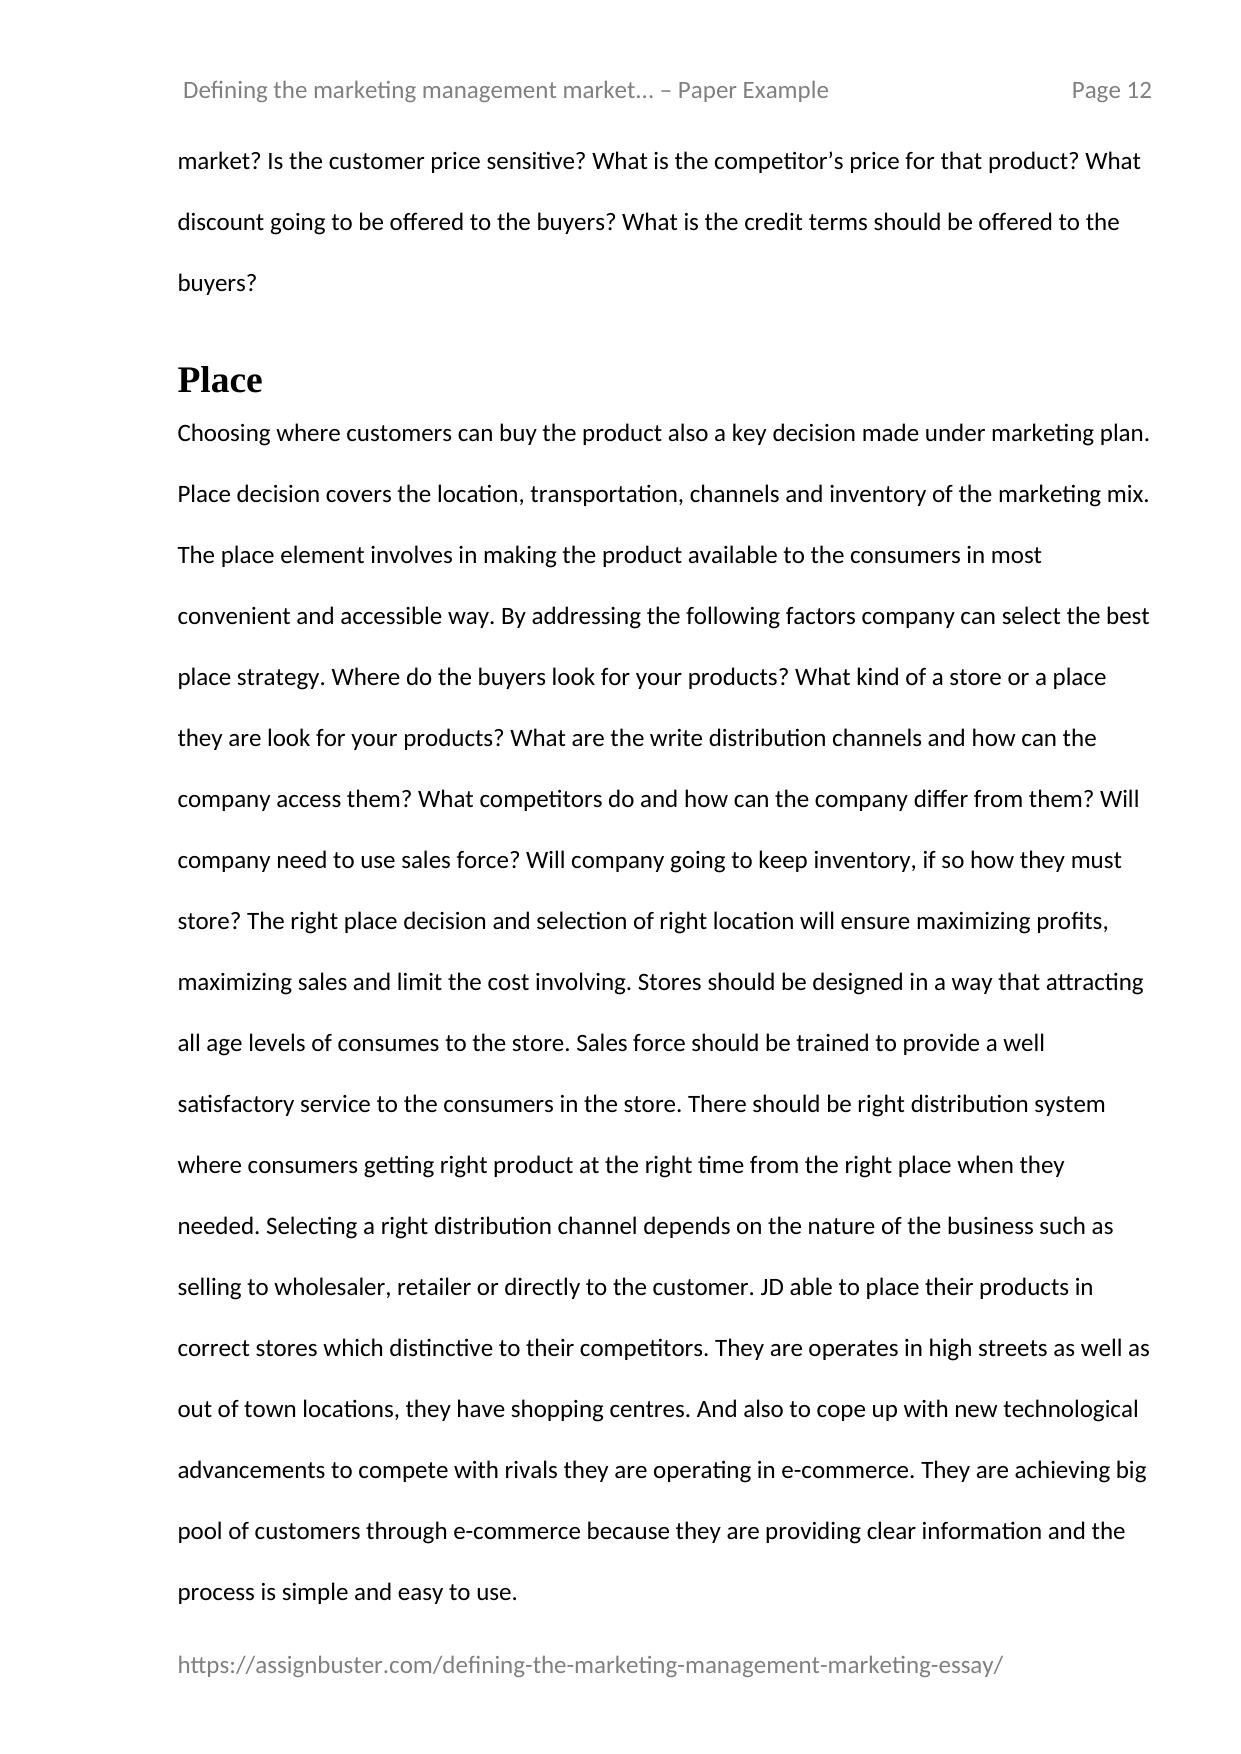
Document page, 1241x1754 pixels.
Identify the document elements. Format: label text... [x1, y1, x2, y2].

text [177, 145, 1152, 298]
text Choosing where customers can buy the product also a key decision made under marketing plan. Place decision covers the location, transportation, channels and inventory of the marketing mix. The place element involves in making the product available to the consumers in most convenient and accessible way. By addressing the following factors company can select the best place strategy. Where do the buyers look for your products? What kind of a store or a place they are look for your products? What are the write distribution channels and how can the company access them? What competitors do and how can the company differ from them? Will company need to use sales force? Will company going to keep inventory, if so how they must store? The right place decision and selection of right location will ensure maximizing profits, maximizing sales and limit the cost involving. Stores should be designed in a way that attracting all age levels of consumes to the store. Sales force should be trained to provide a well satisfactory service to the consumers in the store. There should be right distribution system where consumers getting right product at the right time from the right place when they needed. Selecting a right distribution channel depends on the nature of the business such as selling to wholesaler, retailer or directly to the customer. JD able to place their products in correct stores which distinctive to their competitors. They are operates in high streets as well as out of town locations, they have shopping centres. And also to cope up with new technological advancements to compete with rivals they are operating in e-commerce. They are achieving big pool of customers through e-commerce because they are providing clear information and the process is simple and easy to use. [177, 417, 1152, 1607]
subtitle Place [177, 358, 1152, 401]
